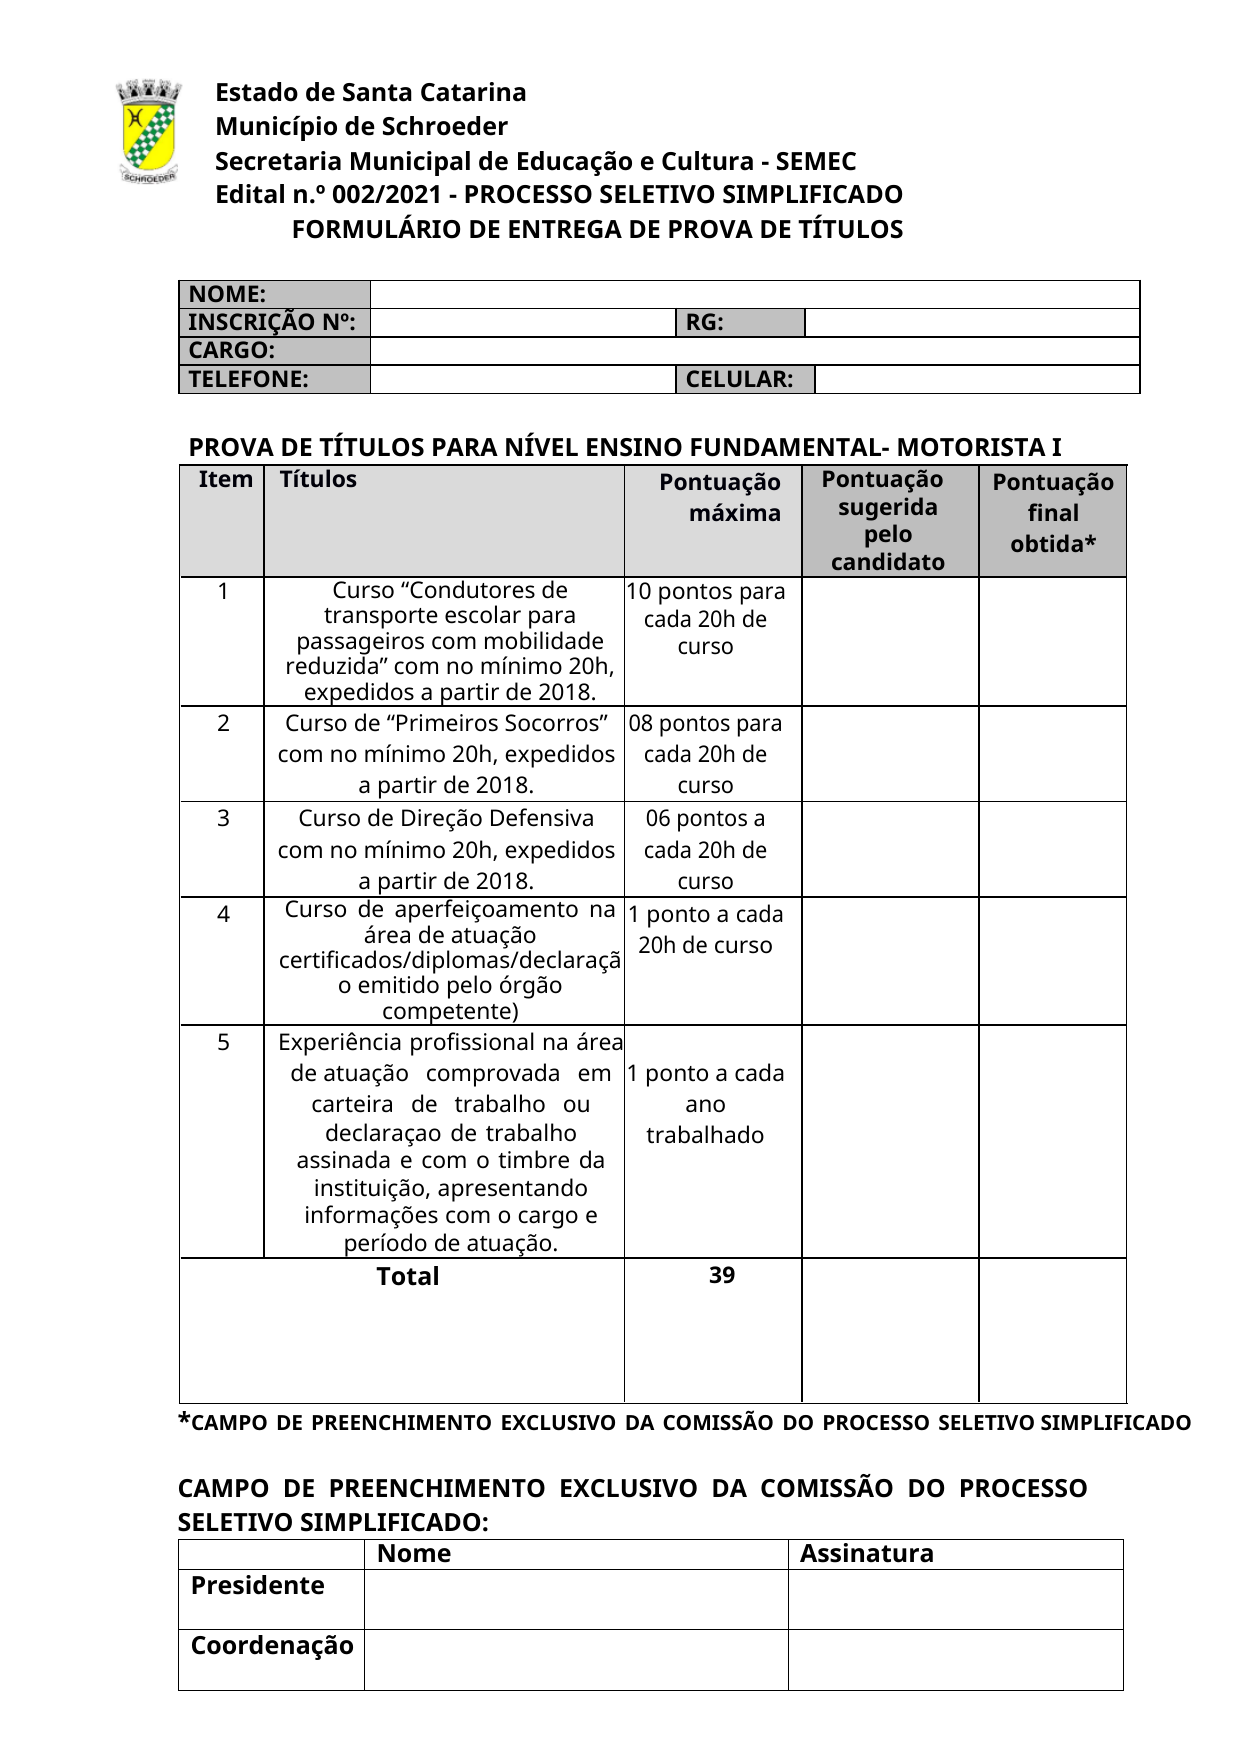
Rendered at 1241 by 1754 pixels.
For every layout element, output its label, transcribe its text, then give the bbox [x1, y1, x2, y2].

table_header NOME: [180, 281, 370, 308]
table_cell CELULAR: [677, 366, 814, 393]
table_header Nome [365, 1540, 788, 1569]
table_cell Total [180, 1258, 624, 1402]
table_cell CARGO: [180, 338, 370, 364]
table_cell [365, 1630, 788, 1690]
table_cell [980, 1026, 1126, 1257]
table_cell [371, 338, 1139, 364]
table_cell 1 [180, 577, 263, 705]
table_cell [789, 1570, 1123, 1629]
subtitle FORMULÁRIO DE ENTREGA DE PROVA DE TÍTULOS [291, 211, 1201, 245]
table_cell [816, 366, 1139, 393]
table_header [179, 1540, 364, 1569]
table_cell [803, 898, 978, 1024]
table_cell Curso “Condutores de transporte escolar para passageiros com mobilidade reduzida” com no mínimo 20h, expedidos a partir de 2018. [265, 578, 624, 705]
table_cell [980, 1259, 1126, 1402]
table_cell [980, 707, 1126, 801]
table_header Títulos [265, 466, 624, 576]
subtitle CAMPO DE PREENCHIMENTO EXCLUSIVO DA COMISSÃO DO PROCESSO SELETIVO SIMPLIFICADO: [177, 1471, 1201, 1539]
table_cell [803, 1026, 978, 1257]
table_cell 1 ponto a cada 20h de curso [625, 898, 801, 1024]
table_cell INSCRIÇÃO Nº: [180, 309, 370, 336]
table_cell 3 [180, 802, 263, 896]
table_cell [803, 1259, 978, 1402]
table_cell Coordenação [179, 1630, 364, 1690]
table_cell 1 ponto a cada ano trabalhado [625, 1026, 801, 1257]
table_cell [980, 578, 1126, 705]
table_cell [371, 366, 675, 393]
text PROVA DE TÍTULOS PARA NÍVEL ENSINO FUNDAMENTAL- MOTORISTA I [188, 430, 1201, 464]
table_cell Curso de “Primeiros Socorros” com no mínimo 20h, expedidos a partir de 2018. [265, 707, 624, 801]
table_cell Experiência profissional na área de atuação comprovada em carteira de trabalho ou declaraçao de trabalho assinada e com o timbre da instituição, apresentando informações com o cargo e período de atuação. [265, 1026, 624, 1257]
table_cell 5 [180, 1025, 263, 1257]
table_cell Presidente [179, 1570, 364, 1629]
table_header Item [180, 466, 263, 576]
table_cell RG: [677, 309, 804, 336]
table_cell 39 [625, 1259, 801, 1402]
table_cell [806, 309, 1139, 336]
table_cell [980, 802, 1126, 896]
table_cell [365, 1570, 788, 1629]
table_cell 08 pontos para cada 20h de curso [625, 707, 801, 801]
table_cell [371, 309, 675, 336]
table_header Pontuação final obtida* [980, 466, 1126, 576]
table_cell [803, 707, 978, 801]
table_cell Curso de aperfeiçoamento na área de atuação certificados/diplomas/declaração emitido pelo órgão competente) [265, 898, 624, 1024]
table_cell TELEFONE: [180, 366, 370, 393]
table_header Pontuação máxima [625, 466, 801, 576]
table_cell 10 pontos para cada 20h de curso [625, 578, 801, 705]
table_cell [980, 898, 1126, 1024]
table_cell [803, 578, 978, 705]
table_cell [803, 802, 978, 896]
table_cell 4 [180, 897, 263, 1024]
table_header [371, 281, 1139, 308]
table_header Pontuação sugerida pelo candidato [803, 466, 978, 576]
picture [90, 60, 200, 195]
text *CAMPO DE PREENCHIMENTO EXCLUSIVO DA COMISSÃO DO PROCESSO SELETIVO SIMPLIFICADO [177, 1404, 1201, 1438]
table_cell [789, 1630, 1123, 1690]
table_header Assinatura [789, 1540, 1123, 1569]
table_cell 06 pontos a cada 20h de curso [625, 802, 801, 896]
table_cell 2 [180, 706, 263, 801]
table_cell Curso de Direção Defensiva com no mínimo 20h, expedidos a partir de 2018. [265, 802, 624, 896]
